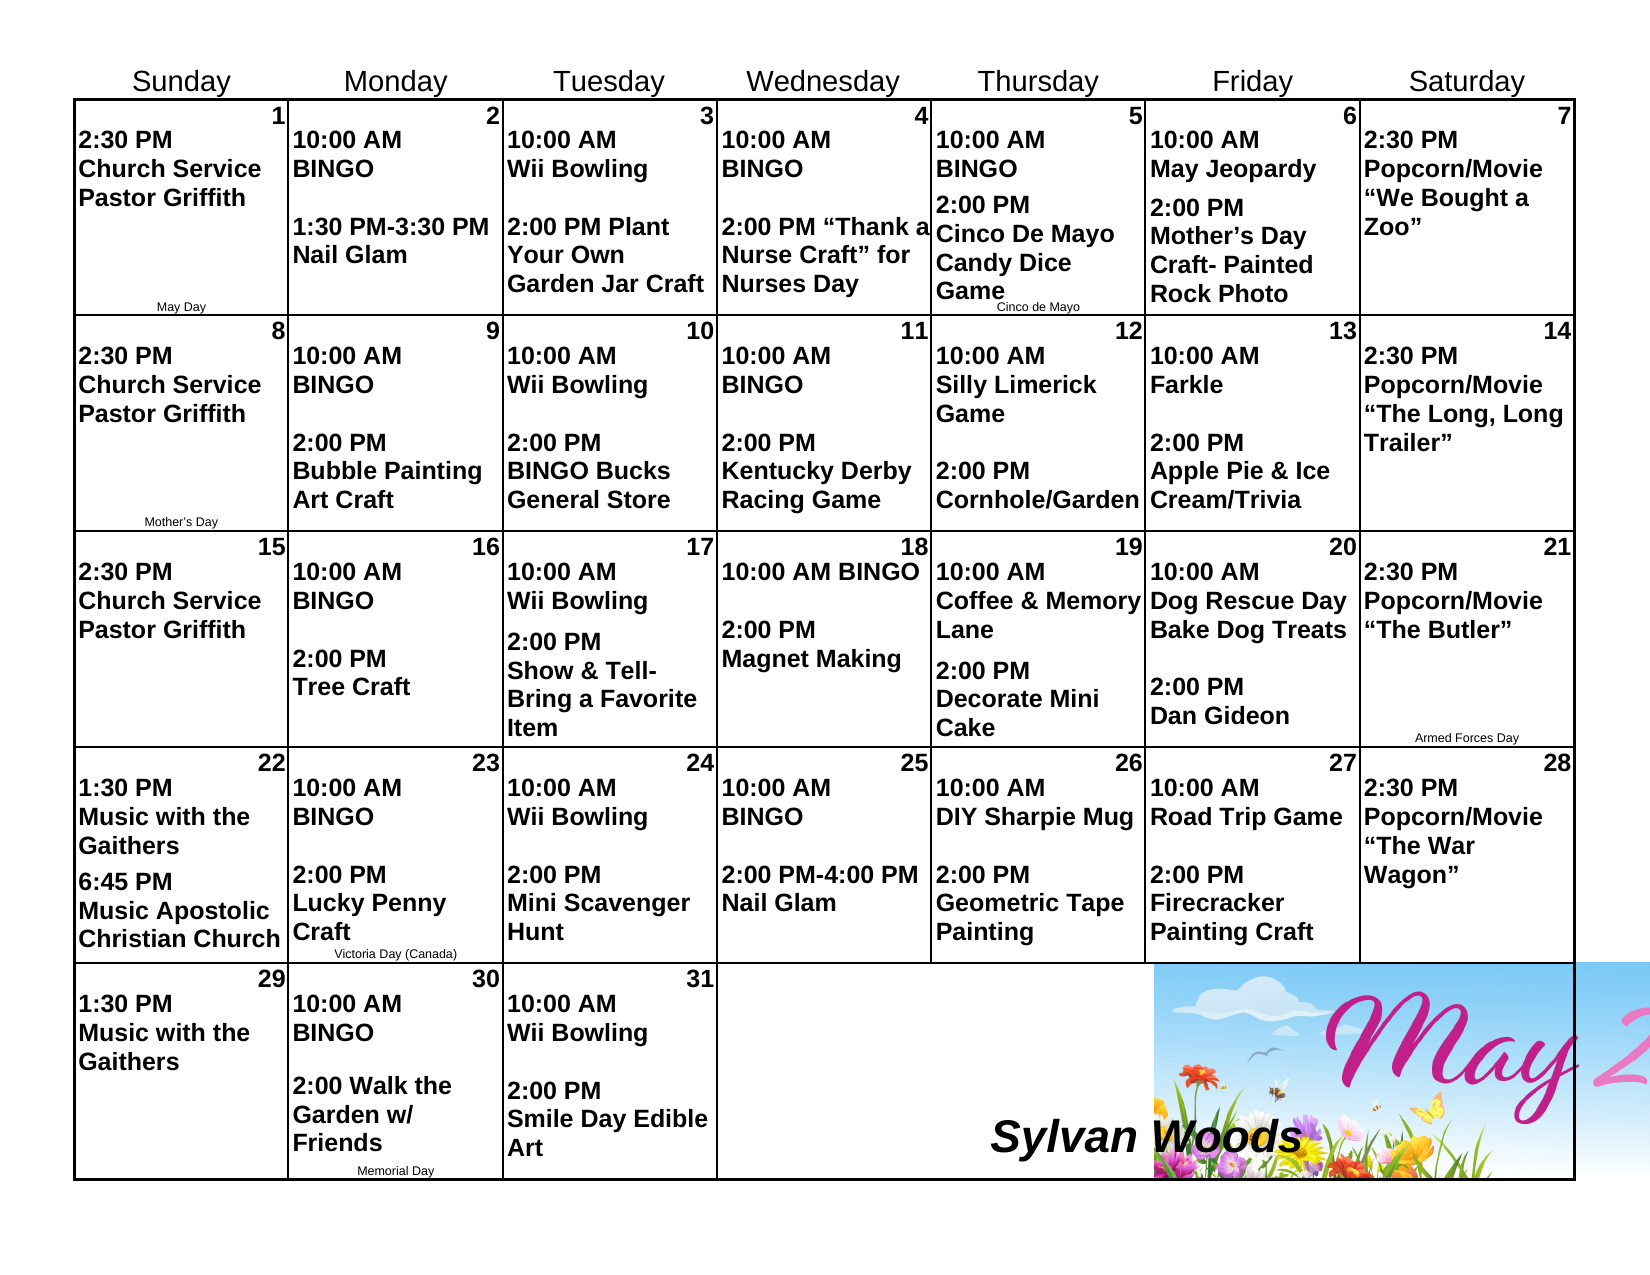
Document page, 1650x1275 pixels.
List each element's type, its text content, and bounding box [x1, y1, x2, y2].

table_cell 10:00 AM Dog Rescue Day Bake Dog Treats 2:00 PM Dan Gideon [1147, 526, 1361, 742]
table_header [504, 60, 718, 93]
table_cell 10:00 AM Wii Bowling 2:00 PM Smile Day Edible Art [504, 958, 718, 1174]
table_cell 10:00 AM BINGO 2:00 Walk the Garden w/ Friends [289, 958, 504, 1174]
table_cell 10:00 AM Wii Bowling 2:00 PM BINGO Bucks General Store [504, 310, 718, 526]
table_cell 10:00 AM DIY Sharpie Mug 2:00 PM Geometric Tape Painting [933, 742, 1147, 958]
table_cell 2:30 PM Church Service Pastor Griffith [75, 94, 289, 309]
table_cell 10:00 AM BINGO 1:30 PM-3:30 PM Nail Glam [289, 94, 504, 309]
table_cell 10:00 AM Farkle 2:00 PM Apple Pie & Ice Cream/Trivia [1147, 310, 1361, 526]
table_cell 10:00 AM BINGO 2:00 PM Lucky Penny Craft [289, 742, 504, 958]
picture [1154, 1174, 1573, 1178]
table_header [75, 60, 289, 93]
table_cell 2:30 PM Church Service Pastor Griffith [75, 310, 289, 526]
table_cell 10:00 AM BINGO 2:00 PM “Thank a Nurse Craft” for Nurses Day [718, 94, 933, 309]
table_header [1147, 60, 1361, 93]
table_cell 1:30 PM Music with the Gaithers [75, 958, 289, 1174]
table_cell 10:00 AM BINGO 2:00 PM Tree Craft [289, 526, 504, 742]
table_cell 2:30 PM Popcorn/Movie “We Bought a Zoo” [1361, 94, 1575, 309]
table_cell 10:00 AM Wii Bowling 2:00 PM Mini Scavenger Hunt [504, 742, 718, 958]
table_cell 1:30 PM Music with the Gaithers 6:45 PM Music Apostolic Christian Church [75, 742, 289, 958]
table_cell 10:00 AM Silly Limerick Game 2:00 PM Cornhole/Garden [933, 310, 1147, 526]
table_header [718, 60, 933, 93]
table_cell 10:00 AM Wii Bowling 2:00 PM Plant Your Own Garden Jar Craft [504, 94, 718, 309]
table_cell 10:00 AM Road Trip Game 2:00 PM Firecracker Painting Craft [1147, 742, 1361, 958]
table_cell 10:00 AM BINGO 2:00 PM Cinco De Mayo Candy Dice Game [933, 94, 1147, 309]
table_cell 10:00 AM BINGO 2:00 PM Bubble Painting Art Craft [289, 310, 504, 526]
table_cell 2:30 PM Popcorn/Movie “The War Wagon” [1361, 742, 1575, 958]
table_cell 10:00 AM BINGO 2:00 PM Magnet Making [718, 526, 933, 742]
table_cell 2:30 PM Popcorn/Movie “The Long, Long Trailer” [1361, 310, 1575, 526]
table_cell 10:00 AM Coffee & Memory Lane 2:00 PM Decorate Mini Cake [933, 526, 1147, 742]
table_cell 10:00 AM May Jeopardy 2:00 PM Mother’s Day Craft- Painted Rock Photo Stand [1147, 94, 1361, 309]
table_header [1361, 60, 1575, 93]
table_cell 2:30 PM Popcorn/Movie “The Butler” [1361, 526, 1575, 742]
table_cell 10:00 AM BINGO 2:00 PM-4:00 PM Nail Glam [718, 742, 933, 958]
table_cell 2:30 PM Church Service Pastor Griffith [75, 526, 289, 742]
table_header [933, 60, 1147, 93]
table_cell Sylvan Woods [718, 958, 1575, 1174]
table_cell 10:00 AM Wii Bowling 2:00 PM Show & Tell- Bring a Favorite Item [504, 526, 718, 742]
table_cell 10:00 AM BINGO 2:00 PM Kentucky Derby Racing Game [718, 310, 933, 526]
picture [1576, 962, 1650, 1180]
table_header [289, 60, 504, 93]
